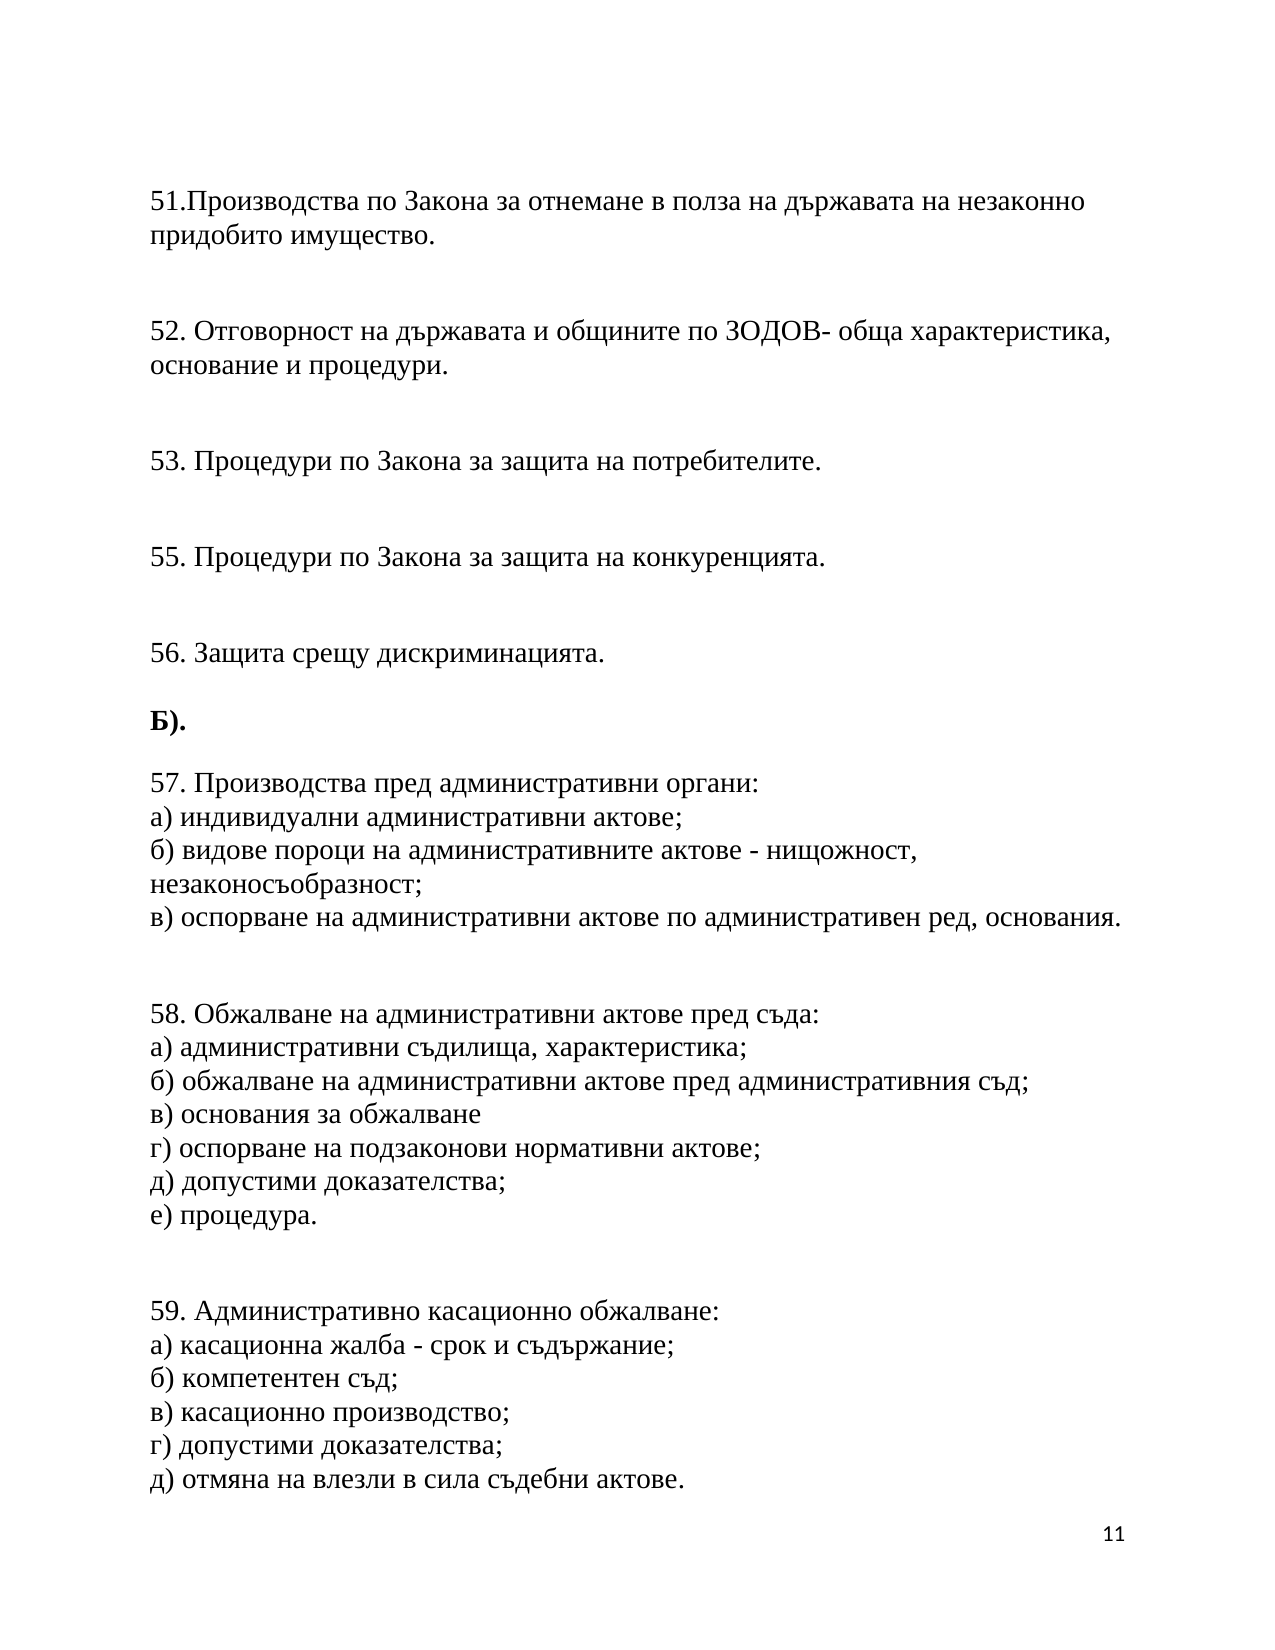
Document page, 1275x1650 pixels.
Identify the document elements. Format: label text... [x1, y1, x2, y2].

text 57. Производства пред административни органи: а) индивидуални административни актове; б) видове пороци на административните актове - нищожност, незаконосъобразност; в) оспорване на административни актове по административен ред, основания. [150, 765, 1125, 933]
text 59. Административно касационно обжалване: а) касационна жалба - срок и съдържание; б) компетентен съд; в) касационно производство; г) допустими доказателства; д) отмяна на влезли в сила съдебни актове. [150, 1260, 1125, 1494]
text 58. Обжалване на административни актове пред съда: а) административни съдилища, характеристика; б) обжалване на административни актове пред административния съд; в) основания за обжалване г) оспорване на подзаконови нормативни актове; д) допустими доказателства; е) процедура. [150, 962, 1125, 1231]
text 53. Процедури по Закона за защита на потребителите. [150, 409, 1125, 477]
text 52. Отговорност на държавата и общините по ЗОДОВ- обща характеристика, основание и процедури. [150, 280, 1125, 380]
text 55. Процедури по Закона за защита на конкуренцията. [150, 506, 1125, 573]
text 56. Защита срещу дискриминацията. Б). [150, 602, 1125, 736]
text 51.Производства по Закона за отнемане в полза на държавата на незаконно придобито имущество. [150, 150, 1125, 251]
